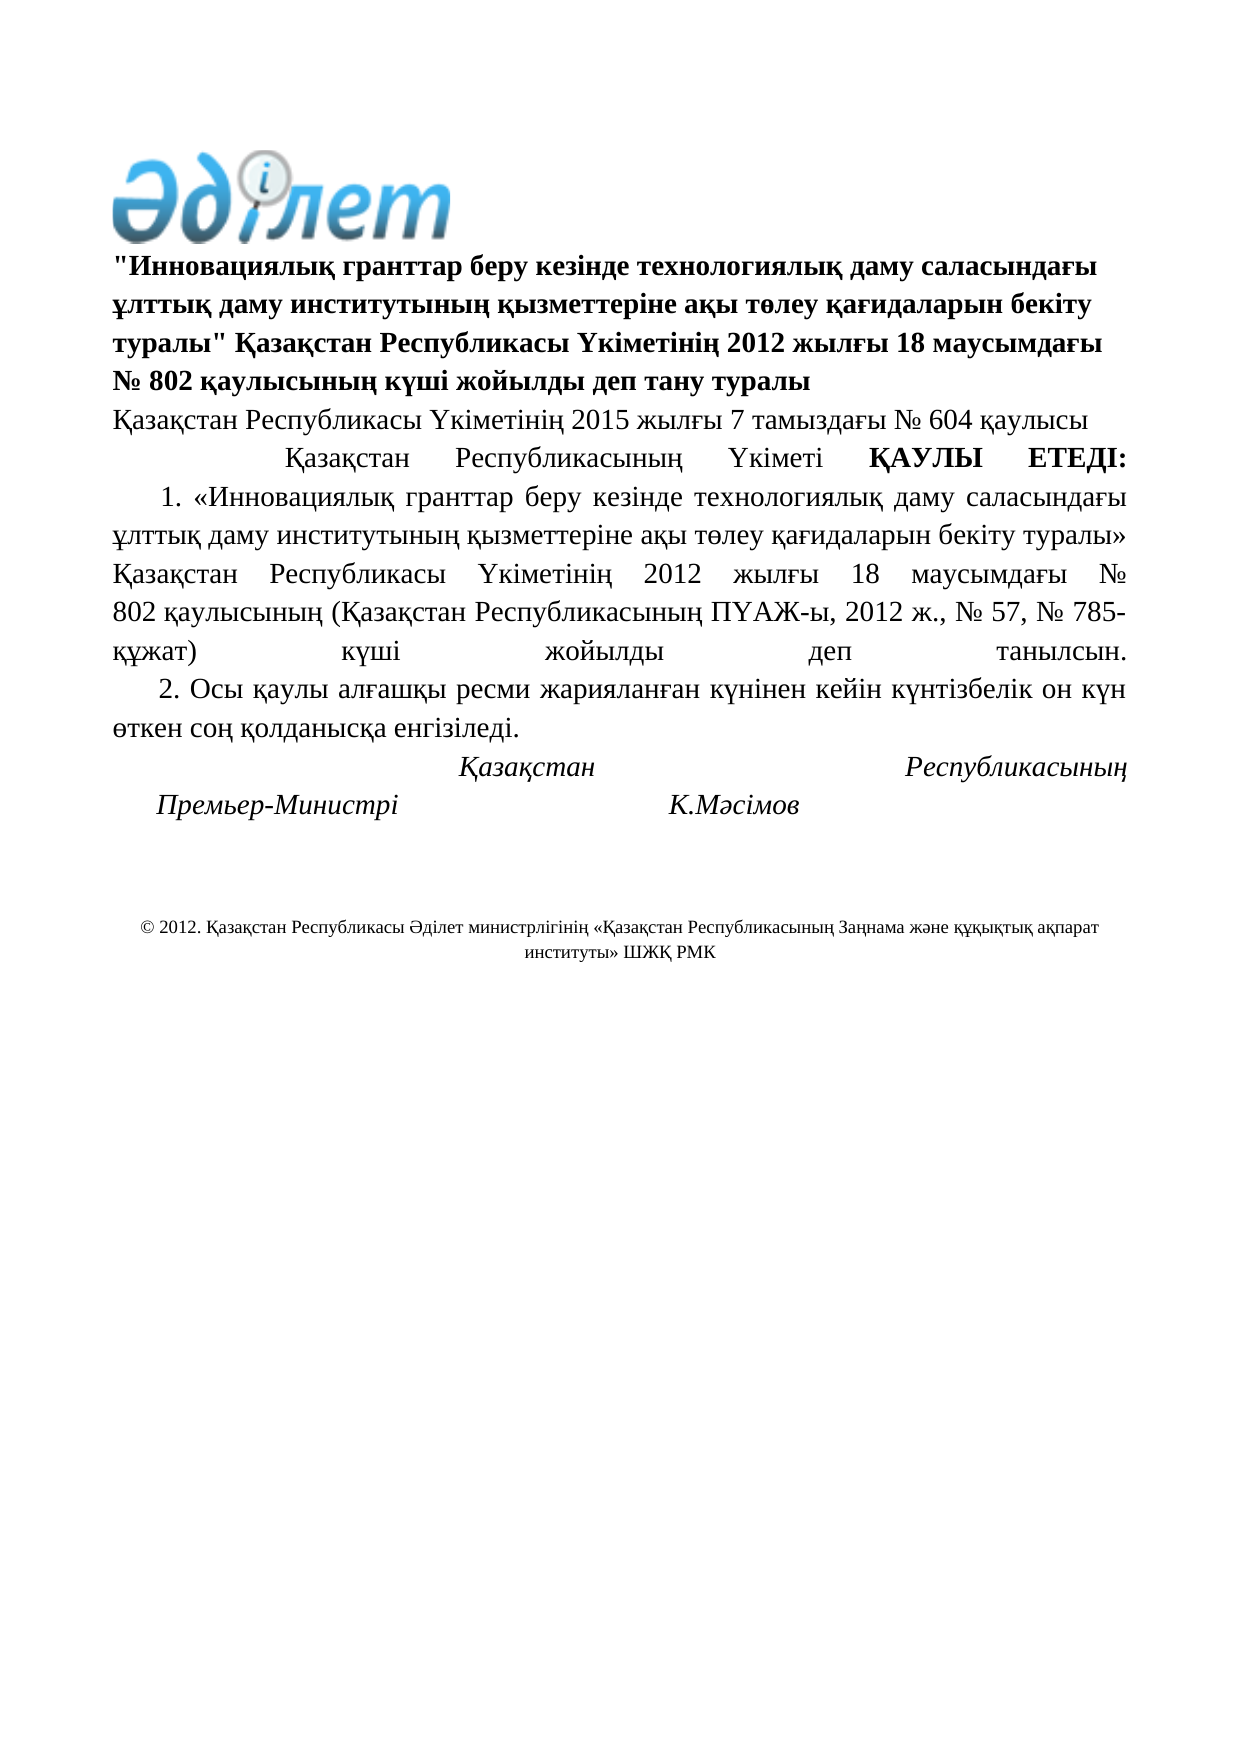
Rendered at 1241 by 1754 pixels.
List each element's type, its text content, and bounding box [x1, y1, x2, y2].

text Қазақстан Республикасының Үкіметі ҚАУЛЫ ЕТЕДІ: 1. «Инновациялық гранттар беру кезінде технологиялық даму саласындағы ұлттық даму институтының қызметтеріне ақы төлеу қағидаларын бекiту туралы» Қазақстан Республикасы Үкіметінің 2012 жылғы 18 маусымдағы № 802 қаулысының (Қазақстан Республикасының ПҮАЖ-ы, 2012 ж., № 57, № 785-құжат) күші жойылды деп танылсын. 2. Осы қаулы алғашқы ресми жарияланған күнінен кейін күнтізбелік он күн өткен соң қолданысқа енгізіледі. [112, 440, 1128, 744]
text Қазақстан Республикасы Үкіметінің 2015 жылғы 7 тамыздағы № 604 қаулысы [112, 402, 1128, 435]
text "Инновациялық гранттар беру кезінде технологиялық даму саласындағы ұлттық даму институтының қызметтеріне ақы төлеу қағидаларын бекiту туралы" Қазақстан Республикасы Үкіметінің 2012 жылғы 18 маусымдағы № 802 қаулысының күші жойылды деп тану туралы [112, 248, 1128, 397]
text Қазақстан Республикасының Премьер-Министрі К.Мәсімов [112, 749, 1128, 821]
picture [112, 150, 451, 244]
text © 2012. Қазақстан Республикасы Әділет министрлігінің «Қазақстан Республикасының Заңнама және құқықтық ақпарат институты» ШЖҚ РМК [112, 916, 1128, 963]
